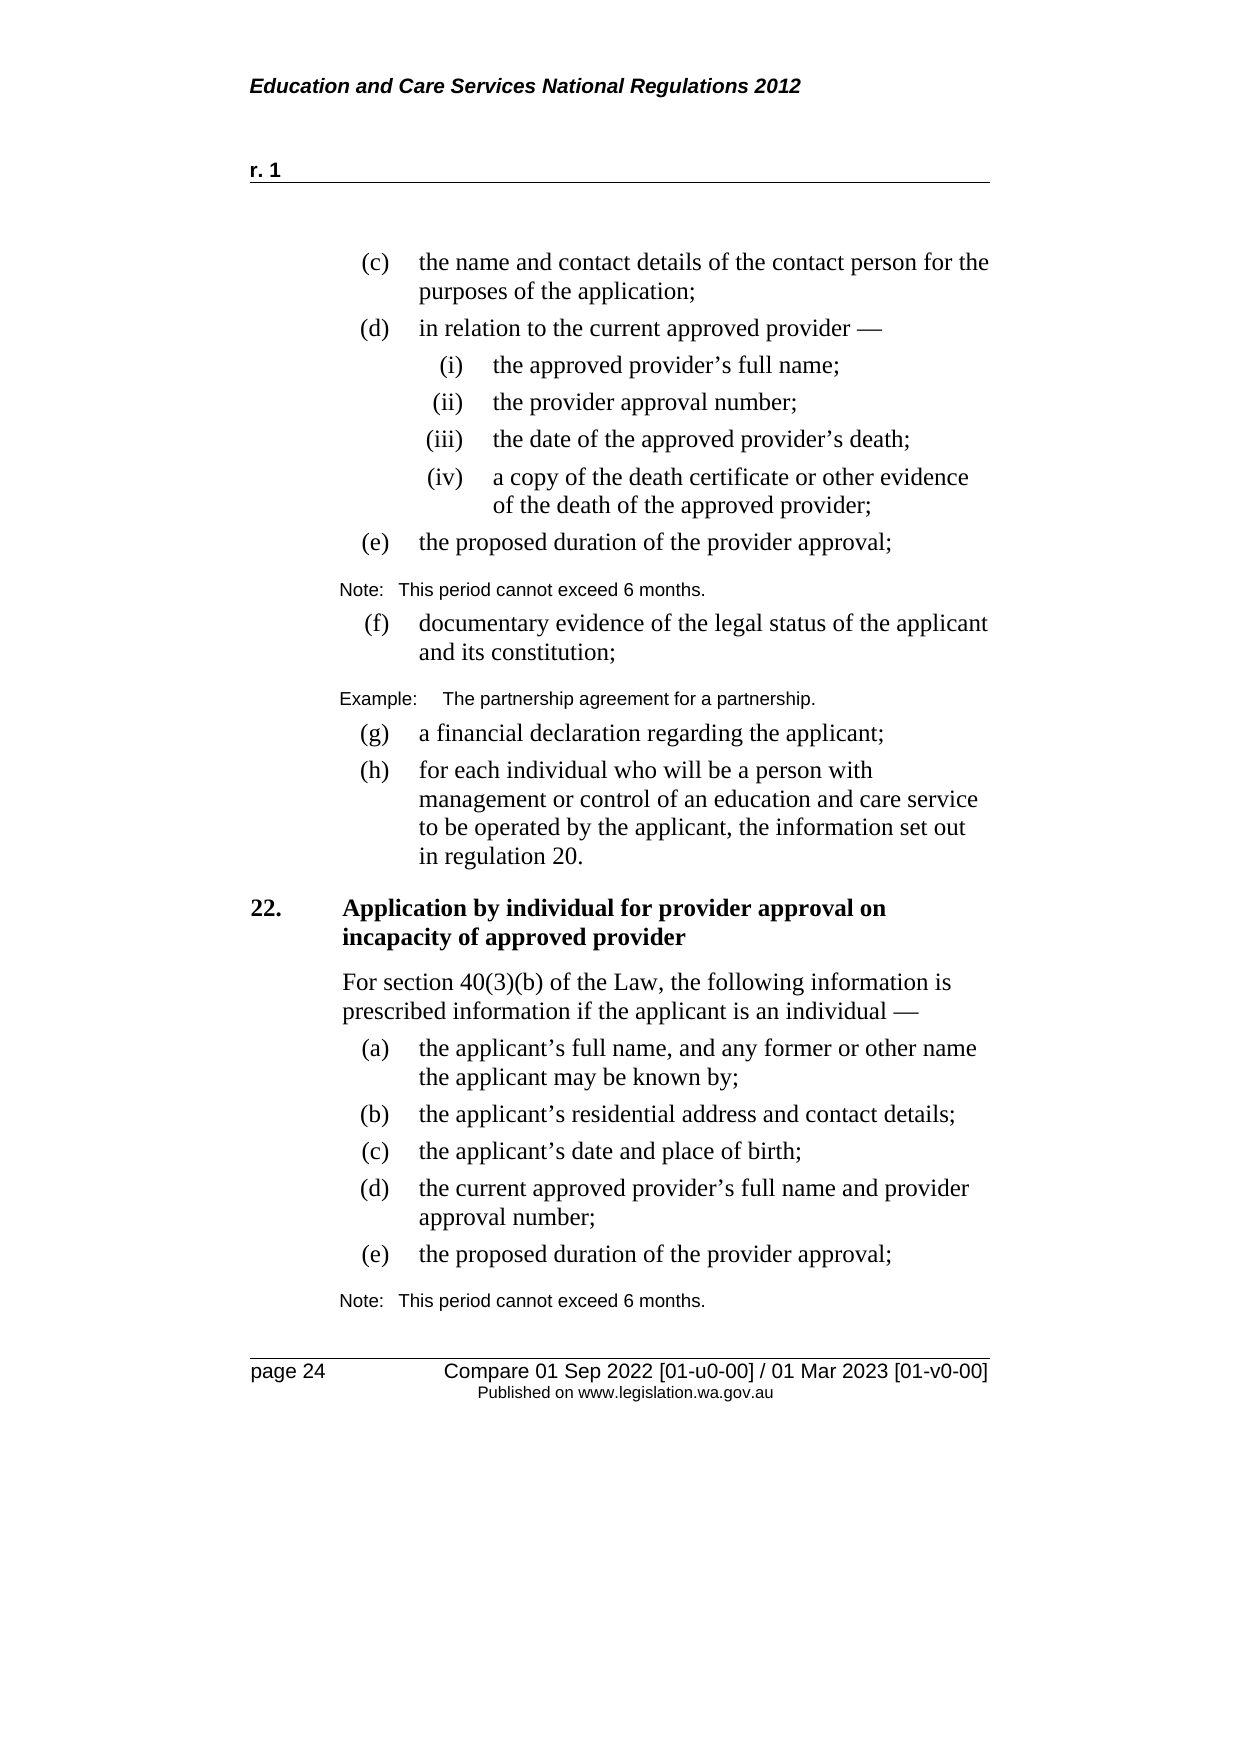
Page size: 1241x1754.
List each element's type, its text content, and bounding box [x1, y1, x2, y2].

text (d) in relation to the current approved provider — [250, 313, 990, 342]
text (f) documentary evidence of the legal status of the applicant and its constitution; [250, 608, 990, 666]
text (iii) the date of the approved provider’s death; [250, 424, 990, 453]
text (e) the proposed duration of the provider approval; [250, 527, 990, 556]
text (h) for each individual who will be a person with management or control of an education and care service to be operated by the applicant, the information set out in regulation 20. [250, 755, 990, 870]
text Note: This period cannot exceed 6 months. [250, 573, 990, 600]
text For section 40(3)(b) of the Law, the following information is prescribed information if the applicant is an individual — [250, 967, 990, 1024]
text (ii) the provider approval number; [250, 387, 990, 416]
text Example: The partnership agreement for a partnership. [250, 682, 990, 709]
text (b) the applicant’s residential address and contact details; [250, 1099, 990, 1127]
text (a) the applicant’s full name, and any former or other name the applicant may be known by; [250, 1033, 990, 1090]
text (e) the proposed duration of the provider approval; [250, 1239, 990, 1267]
text (i) the approved provider’s full name; [250, 350, 990, 379]
text Note: This period cannot exceed 6 months. [250, 1284, 990, 1311]
text (d) the current approved provider’s full name and provider approval number; [250, 1173, 990, 1230]
text (iv) a copy of the death certificate or other evidence of the death of the approved provider; [250, 462, 990, 519]
subtitle 22. Application by individual for provider approval on incapacity of approved provider [250, 893, 990, 950]
text (c) the applicant’s date and place of birth; [250, 1136, 990, 1164]
text (g) a financial declaration regarding the applicant; [250, 718, 990, 747]
text (c) the name and contact details of the contact person for the purposes of the application; [250, 247, 990, 305]
